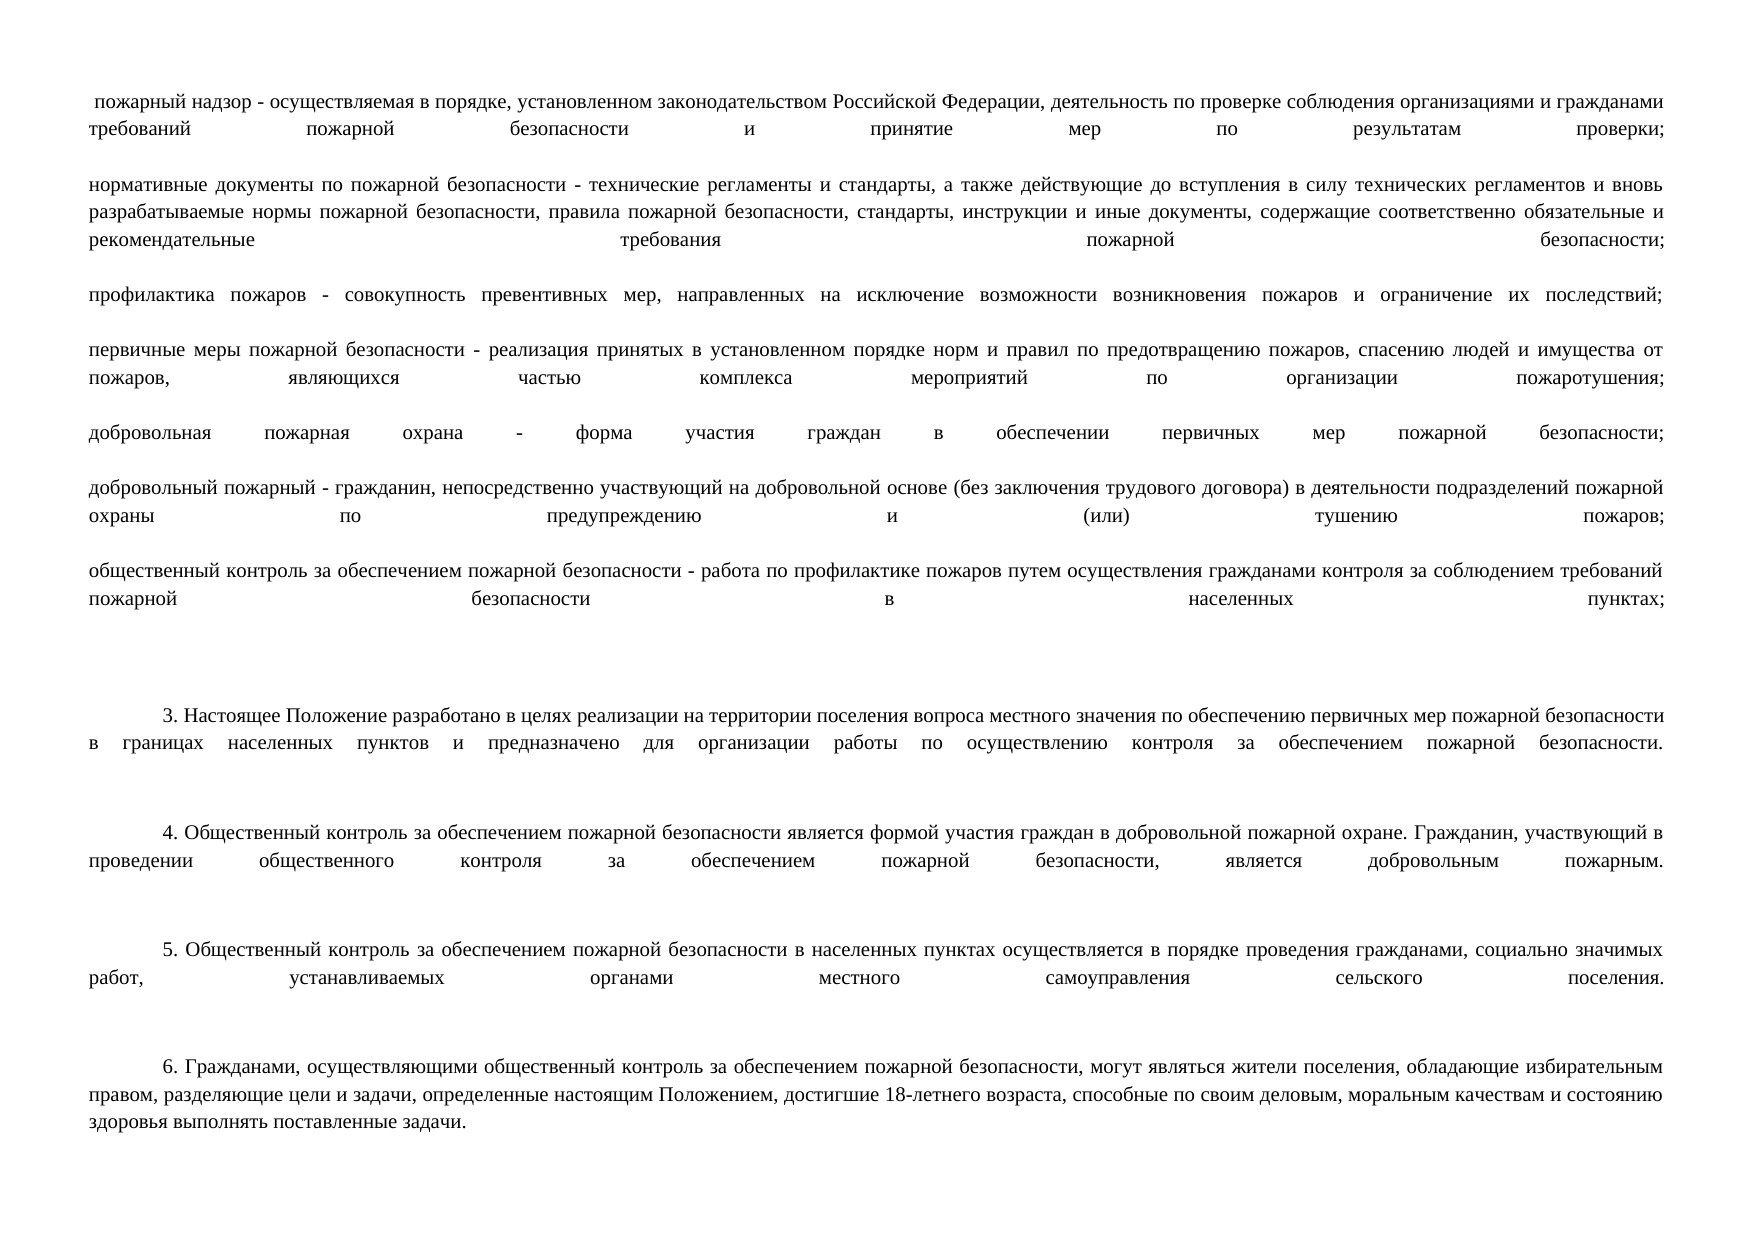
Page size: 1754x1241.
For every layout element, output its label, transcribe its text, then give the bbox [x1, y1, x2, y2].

text пожарный надзор - осуществляемая в порядке, установленном законодательством Российской Федерации, деятельность по проверке соблюдения организациями и гражданами требований пожарной безопасности и принятие мер по результатам проверки; нормативные документы по пожарной безопасности - технические регламенты и стандарты, а также действующие до вступления в силу технических регламентов и вновь разрабатываемые нормы пожарной безопасности, правила пожарной безопасности, стандарты, инструкции и иные документы, содержащие соответственно обязательные и рекомендательные требования пожарной безопасности; профилактика пожаров - совокупность превентивных мер, направленных на исключение возможности возникновения пожаров и ограничение их последствий; первичные меры пожарной безопасности - реализация принятых в установленном порядке норм и правил по предотвращению пожаров, спасению людей и имущества от пожаров, являющихся частью комплекса мероприятий по организации пожаротушения; добровольная пожарная охрана - форма участия граждан в обеспечении первичных мер пожарной безопасности; добровольный пожарный - гражданин, непосредственно участвующий на добровольной основе (без заключения трудового договора) в деятельности подразделений пожарной охраны по предупреждению и (или) тушению пожаров; общественный контроль за обеспечением пожарной безопасности - работа по профилактике пожаров путем осуществления гражданами контроля за соблюдением требований пожарной безопасности в населенных пунктах; [89, 89, 1665, 669]
text 6. Гражданами, осуществляющими общественный контроль за обеспечением пожарной безопасности, могут являться жители поселения, обладающие избирательным правом, разделяющие цели и задачи, определенные настоящим Положением, достигшие 18-летнего возраста, способные по своим деловым, моральным качествам и состоянию здоровья выполнять поставленные задачи. [89, 1054, 1665, 1133]
text 4. Общественный контроль за обеспечением пожарной безопасности является формой участия граждан в добровольной пожарной охране. Гражданин, участвующий в проведении общественного контроля за обеспечением пожарной безопасности, является добровольным пожарным. [89, 820, 1665, 904]
text 5. Общественный контроль за обеспечением пожарной безопасности в населенных пунктах осуществляется в порядке проведения гражданами, социально значимых работ, устанавливаемых органами местного самоуправления сельского поселения. [89, 937, 1665, 1021]
text 3. Настоящее Положение разработано в целях реализации на территории поселения вопроса местного значения по обеспечению первичных мер пожарной безопасности в границах населенных пунктов и предназначено для организации работы по осуществлению контроля за обеспечением пожарной безопасности. [89, 703, 1665, 787]
